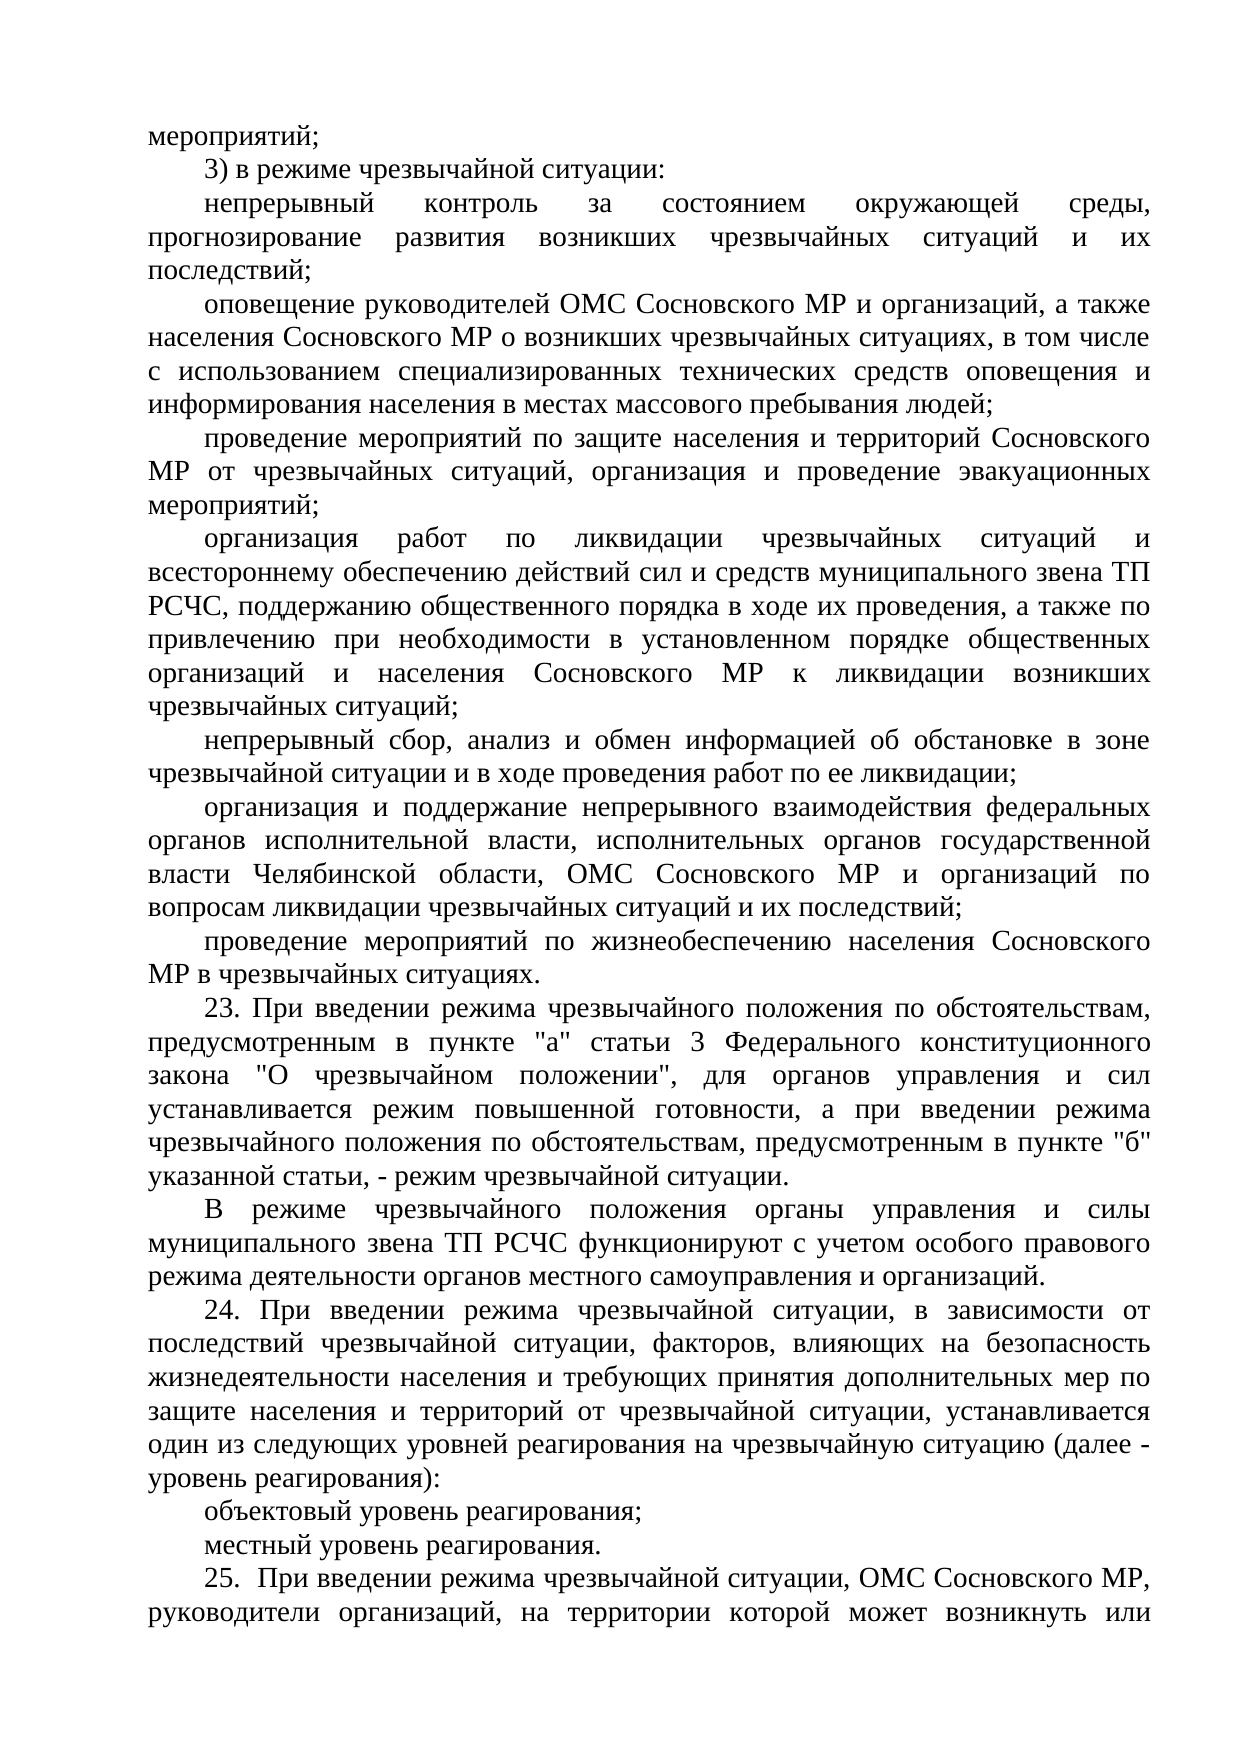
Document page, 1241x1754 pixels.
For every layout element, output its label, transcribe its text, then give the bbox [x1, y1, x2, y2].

text организация и поддержание непрерывного взаимодействия федеральных органов исполнительной власти, исполнительных органов государственной власти Челябинской области, ОМС Сосновского МР и организаций по вопросам ликвидации чрезвычайных ситуаций и их последствий; [148, 789, 1152, 923]
text проведение мероприятий по защите населения и территорий Сосновского МР от чрезвычайных ситуаций, организация и проведение эвакуационных мероприятий; [148, 420, 1152, 521]
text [148, 118, 1152, 152]
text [148, 1560, 1152, 1627]
text непрерывный контроль за состоянием окружающей среды, прогнозирование развития возникших чрезвычайных ситуаций и их последствий; [148, 185, 1152, 286]
text 3) в режиме чрезвычайной ситуации: [148, 152, 1152, 185]
text местный уровень реагирования. [148, 1527, 1152, 1560]
text объектовый уровень реагирования; [148, 1493, 1152, 1527]
text 23. При введении режима чрезвычайного положения по обстоятельствам, предусмотренным в пункте "а" статьи 3 Федерального конституционного закона "О чрезвычайном положении", для органов управления и сил устанавливается режим повышенной готовности, а при введении режима чрезвычайного положения по обстоятельствам, предусмотренным в пункте "б" указанной статьи, - режим чрезвычайной ситуации. [148, 990, 1152, 1191]
text оповещение руководителей ОМС Сосновского МР и организаций, а также населения Сосновского МР о возникших чрезвычайных ситуациях, в том числе с использованием специализированных технических средств оповещения и информирования населения в местах массового пребывания людей; [148, 286, 1152, 420]
text проведение мероприятий по жизнеобеспечению населения Сосновского МР в чрезвычайных ситуациях. [148, 923, 1152, 990]
text непрерывный сбор, анализ и обмен информацией об обстановке в зоне чрезвычайной ситуации и в ходе проведения работ по ее ликвидации; [148, 722, 1152, 789]
text организация работ по ликвидации чрезвычайных ситуаций и всестороннему обеспечению действий сил и средств муниципального звена ТП РСЧС, поддержанию общественного порядка в ходе их проведения, а также по привлечению при необходимости в установленном порядке общественных организаций и населения Сосновского МР к ликвидации возникших чрезвычайных ситуаций; [148, 521, 1152, 722]
text 24. При введении режима чрезвычайной ситуации, в зависимости от последствий чрезвычайной ситуации, факторов, влияющих на безопасность жизнедеятельности населения и требующих принятия дополнительных мер по защите населения и территорий от чрезвычайной ситуации, устанавливается один из следующих уровней реагирования на чрезвычайную ситуацию (далее - уровень реагирования): [148, 1292, 1152, 1493]
text В режиме чрезвычайного положения органы управления и силы муниципального звена ТП РСЧС функционируют с учетом особого правового режима деятельности органов местного самоуправления и организаций. [148, 1191, 1152, 1292]
